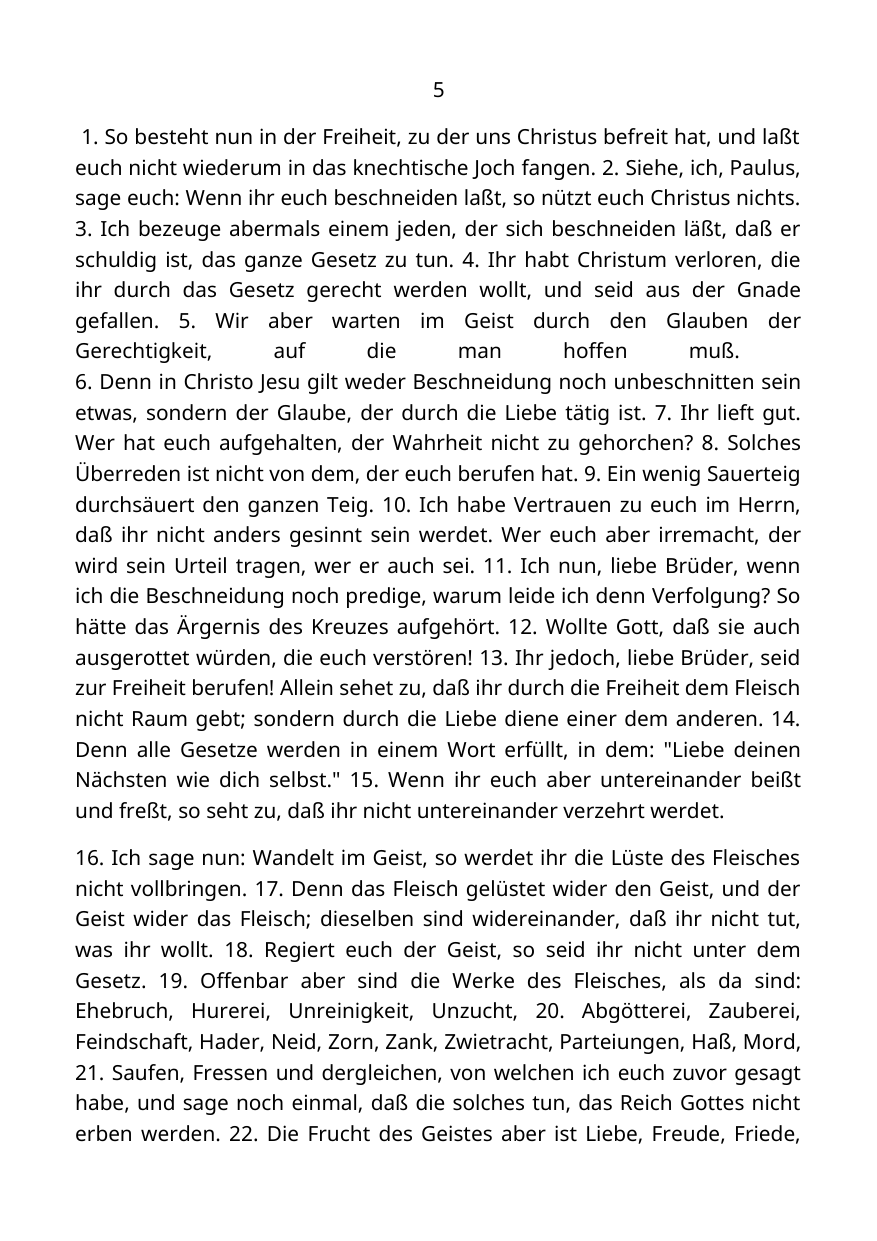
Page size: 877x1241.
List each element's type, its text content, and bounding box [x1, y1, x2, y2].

text 5 [75, 75, 802, 103]
text 1. So besteht nun in der Freiheit, zu der uns Christus befreit hat, und laßt euch nicht wiederum in das knechtische Joch fangen. 2. Siehe, ich, Paulus, sage euch: Wenn ihr euch beschneiden laßt, so nützt euch Christus nichts. 3. Ich bezeuge abermals einem jeden, der sich beschneiden läßt, daß er schuldig ist, das ganze Gesetz zu tun. 4. Ihr habt Christum verloren, die ihr durch das Gesetz gerecht werden wollt, und seid aus der Gnade gefallen. 5. Wir aber warten im Geist durch den Glauben der Gerechtigkeit, auf die man hoffen muß. 6. Denn in Christo Jesu gilt weder Beschneidung noch unbeschnitten sein etwas, sondern der Glaube, der durch die Liebe tätig ist. 7. Ihr lieft gut. Wer hat euch aufgehalten, der Wahrheit nicht zu gehorchen? 8. Solches Überreden ist nicht von dem, der euch berufen hat. 9. Ein wenig Sauerteig durchsäuert den ganzen Teig. 10. Ich habe Vertrauen zu euch im Herrn, daß ihr nicht anders gesinnt sein werdet. Wer euch aber irremacht, der wird sein Urteil tragen, wer er auch sei. 11. Ich nun, liebe Brüder, wenn ich die Beschneidung noch predige, warum leide ich denn Verfolgung? So hätte das Ärgernis des Kreuzes aufgehört. 12. Wollte Gott, daß sie auch ausgerottet würden, die euch verstören! 13. Ihr jedoch, liebe Brüder, seid zur Freiheit berufen! Allein sehet zu, daß ihr durch die Freiheit dem Fleisch nicht Raum gebt; sondern durch die Liebe diene einer dem anderen. 14. Denn alle Gesetze werden in einem Wort erfüllt, in dem: "Liebe deinen Nächsten wie dich selbst." 15. Wenn ihr euch aber untereinander beißt und freßt, so seht zu, daß ihr nicht untereinander verzehrt werdet. [75, 122, 802, 824]
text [75, 843, 802, 1147]
